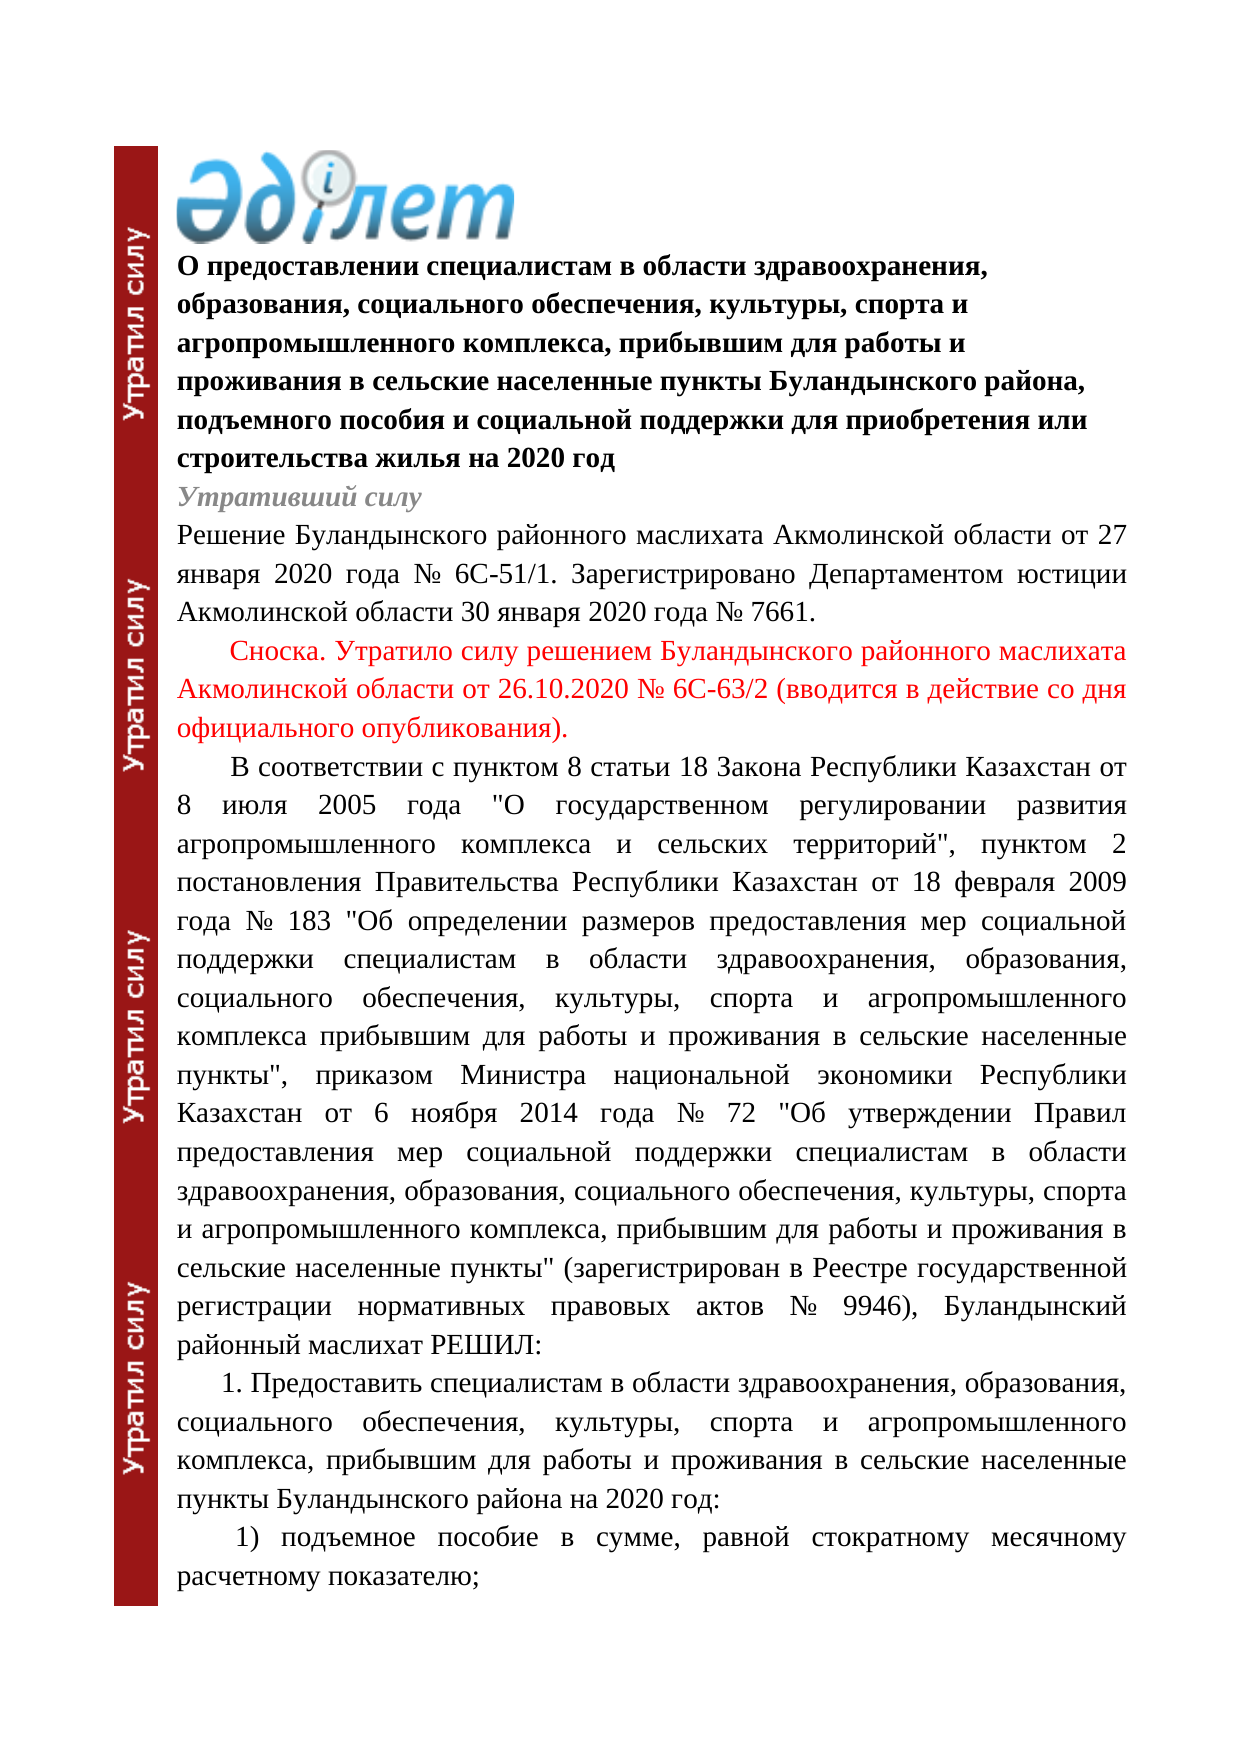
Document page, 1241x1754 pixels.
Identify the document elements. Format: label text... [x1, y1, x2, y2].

text Решение Буландынского районного маслихата Акмолинской области от 27 января 2020 года № 6С-51/1. Зарегистрировано Департаментом юстиции Акмолинской области 30 января 2020 года № 7661. [112, 517, 1128, 628]
text В соответствии с пунктом 8 статьи 18 Закона Республики Казахстан от 8 июля 2005 года "О государственном регулировании развития агропромышленного комплекса и сельских территорий", пунктом 2 постановления Правительства Республики Казахстан от 18 февраля 2009 года № 183 "Об определении размеров предоставления мер социальной поддержки специалистам в области здравоохранения, образования, социального обеспечения, культуры, спорта и агропромышленного комплекса прибывшим для работы и проживания в сельские населенные пункты", приказом Министра национальной экономики Республики Казахстан от 6 ноября 2014 года № 72 "Об утверждении Правил предоставления мер социальной поддержки специалистам в области здравоохранения, образования, социального обеспечения, культуры, спорта и агропромышленного комплекса, прибывшим для работы и проживания в сельские населенные пункты" (зарегистрирован в Реестре государственной регистрации нормативных правовых актов № 9946), Буландынский районный маслихат РЕШИЛ: [112, 749, 1128, 1360]
picture [114, 628, 158, 633]
picture [114, 1360, 158, 1365]
picture [114, 1514, 158, 1519]
text Утративший силу [112, 479, 1128, 512]
picture [176, 150, 515, 244]
picture [114, 146, 158, 248]
picture [114, 474, 158, 479]
picture [114, 744, 158, 749]
picture [114, 512, 158, 517]
text Сноска. Утратило силу решением Буландынского районного маслихата Акмолинской области от 26.10.2020 № 6С-63/2 (вводится в действие со дня официального опубликования). [112, 633, 1128, 744]
text 1. Предоставить специалистам в области здравоохранения, образования, социального обеспечения, культуры, спорта и агропромышленного комплекса, прибывшим для работы и проживания в сельские населенные пункты Буландынского района на 2020 год: [112, 1365, 1128, 1514]
text 1) подъемное пособие в сумме, равной стократному месячному расчетному показателю; [112, 1519, 1128, 1592]
picture [114, 1592, 158, 1606]
text О предоставлении специалистам в области здравоохранения, образования, социального обеспечения, культуры, спорта и агропромышленного комплекса, прибывшим для работы и проживания в сельские населенные пункты Буландынского района, подъемного пособия и социальной поддержки для приобретения или строительства жилья на 2020 год [112, 248, 1128, 474]
